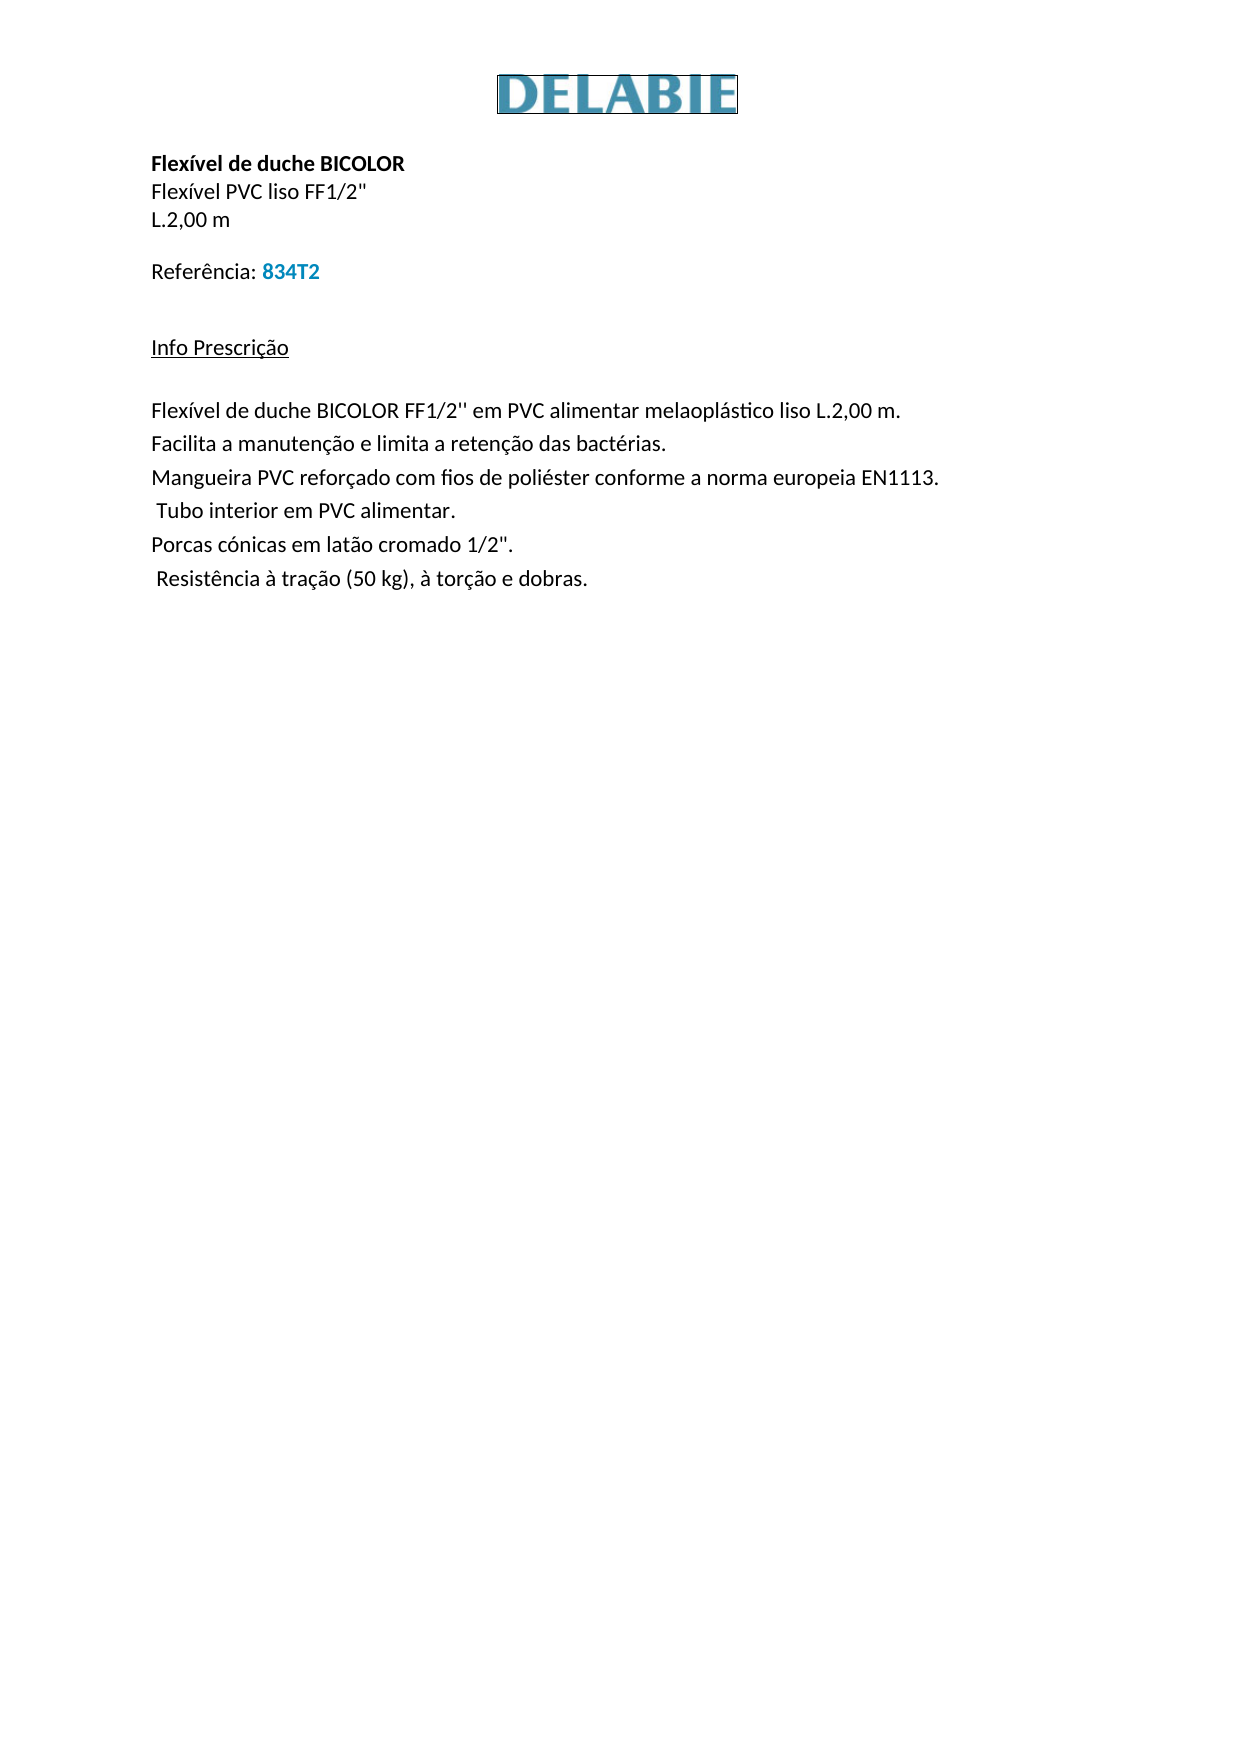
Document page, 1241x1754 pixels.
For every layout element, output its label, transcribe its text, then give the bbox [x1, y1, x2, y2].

text Resistência à tração (50 kg), à torção e dobras. [151, 564, 1084, 592]
text Flexível de duche BICOLOR FF1/2'' em PVC alimentar melaoplástico liso L.2,00 m. [151, 396, 1084, 424]
text Info Prescrição [151, 333, 1084, 361]
text Flexível de duche BICOLOR [151, 149, 1084, 177]
text L.2,00 m [151, 205, 1084, 233]
text Referência: 834T2 [151, 257, 1084, 285]
text Flexível PVC liso FF1/2" [151, 177, 1084, 205]
text Tubo interior em PVC alimentar. [151, 497, 1084, 525]
picture [498, 76, 737, 113]
text Mangueira PVC reforçado com fios de poliéster conforme a norma europeia EN1113. [151, 463, 1084, 491]
text Porcas cónicas em latão cromado 1/2". [151, 530, 1084, 558]
text Facilita a manutenção e limita a retenção das bactérias. [151, 429, 1084, 458]
